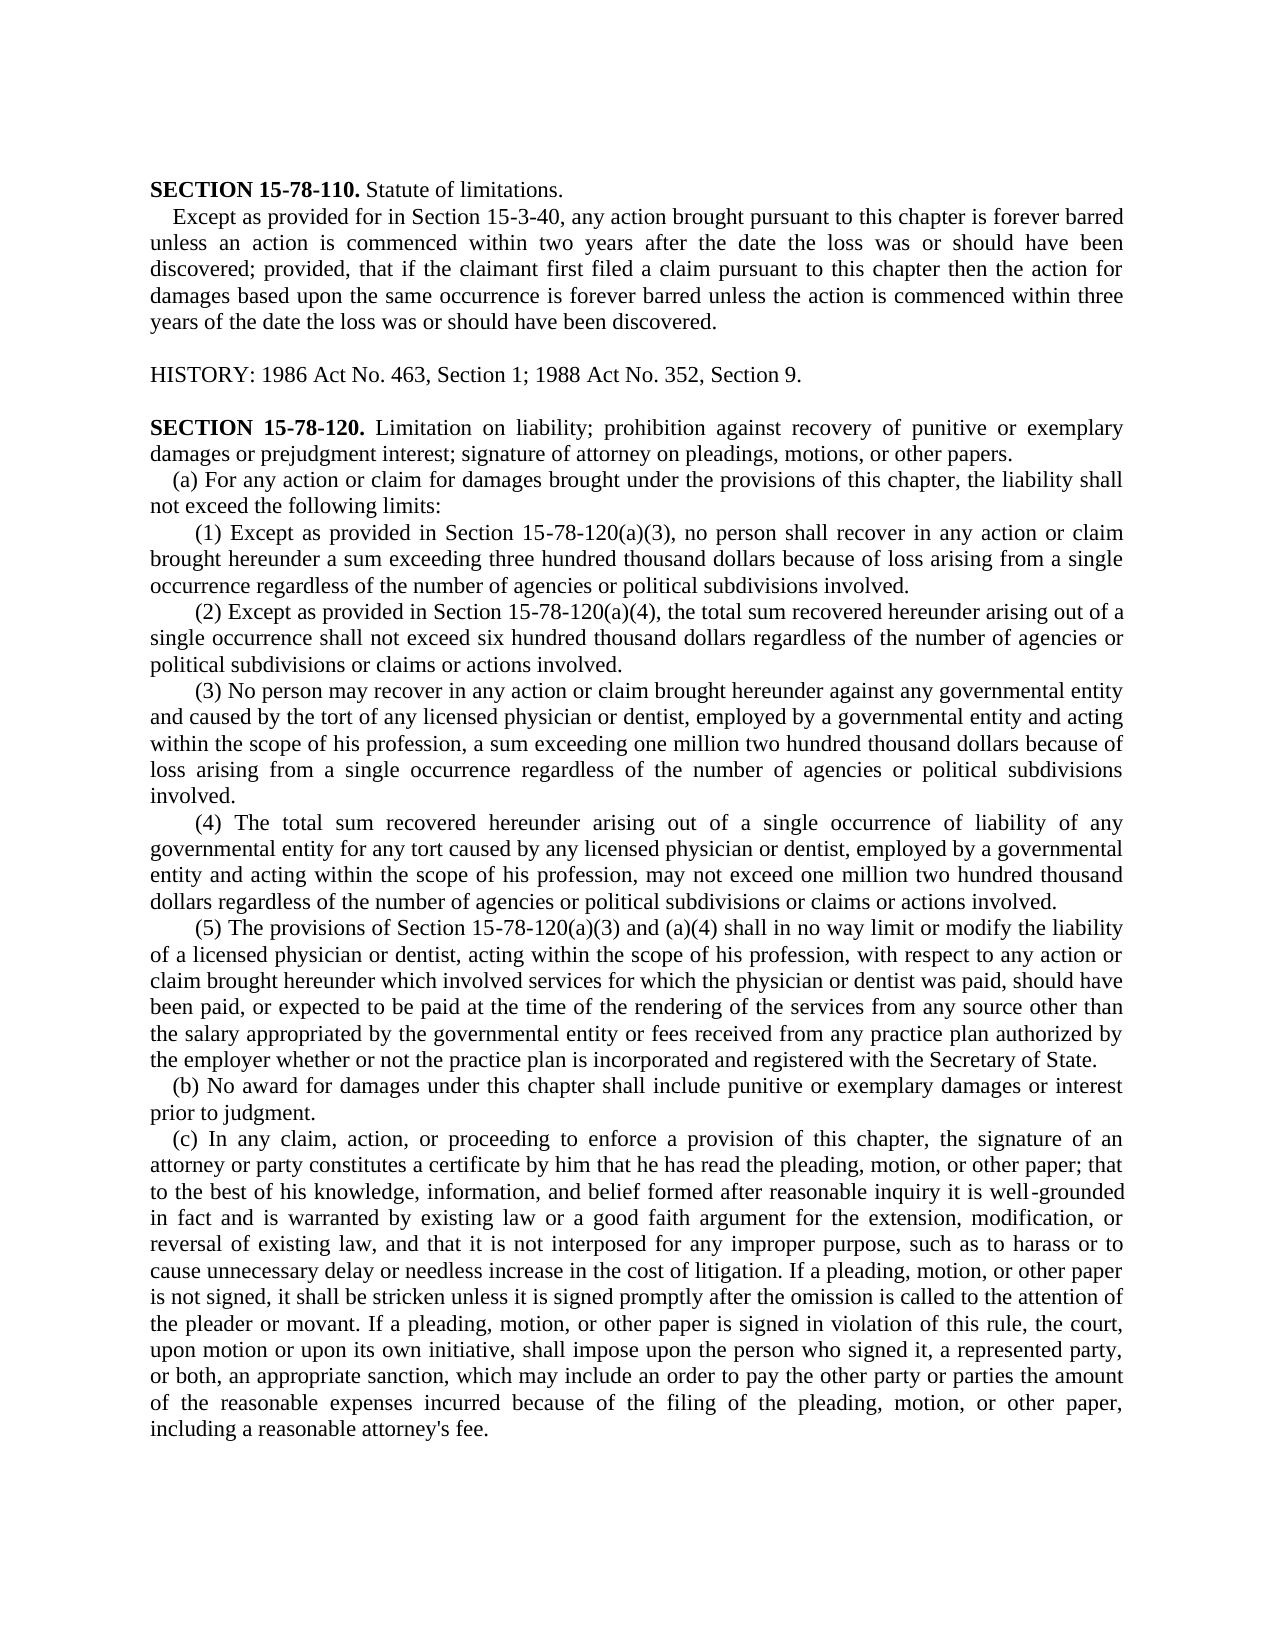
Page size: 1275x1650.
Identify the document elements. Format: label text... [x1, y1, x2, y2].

text (a) For any action or claim for damages brought under the provisions of this chapter, the liability shall not exceed the following limits: [150, 466, 1125, 519]
text (b) No award for damages under this chapter shall include punitive or exemplary damages or interest prior to judgment. [150, 1072, 1125, 1125]
text (4) The total sum recovered hereunder arising out of a single occurrence of liability of any governmental entity for any tort caused by any licensed physician or dentist, employed by a governmental entity and acting within the scope of his profession, may not exceed one million two hundred thousand dollars regardless of the number of agencies or political subdivisions or claims or actions involved. [150, 809, 1125, 914]
text SECTION 15-78-110. Statute of limitations. [150, 176, 1125, 203]
text (5) The provisions of Section 15-78-120(a)(3) and (a)(4) shall in no way limit or modify the liability of a licensed physician or dentist, acting within the scope of his profession, with respect to any action or claim brought hereunder which involved services for which the physician or dentist was paid, should have been paid, or expected to be paid at the time of the rendering of the services from any source other than the salary appropriated by the governmental entity or fees received from any practice plan authorized by the employer whether or not the practice plan is incorporated and registered with the Secretary of State. [150, 914, 1125, 1072]
text SECTION 15-78-120. Limitation on liability; prohibition against recovery of punitive or exemplary damages or prejudgment interest; signature of attorney on pleadings, motions, or other papers. [150, 413, 1125, 466]
text (2) Except as provided in Section 15-78-120(a)(4), the total sum recovered hereunder arising out of a single occurrence shall not exceed six hundred thousand dollars regardless of the number of agencies or political subdivisions or claims or actions involved. [150, 598, 1125, 677]
text (c) In any claim, action, or proceeding to enforce a provision of this chapter, the signature of an attorney or party constitutes a certificate by him that he has read the pleading, motion, or other paper; that to the best of his knowledge, information, and belief formed after reasonable inquiry it is well-grounded in fact and is warranted by existing law or a good faith argument for the extension, modification, or reversal of existing law, and that it is not interposed for any improper purpose, such as to harass or to cause unnecessary delay or needless increase in the cost of litigation. If a pleading, motion, or other paper is not signed, it shall be stricken unless it is signed promptly after the omission is called to the attention of the pleader or movant. If a pleading, motion, or other paper is signed in violation of this rule, the court, upon motion or upon its own initiative, shall impose upon the person who signed it, a represented party, or both, an appropriate sanction, which may include an order to pay the other party or parties the amount of the reasonable expenses incurred because of the filing of the pleading, motion, or other paper, including a reasonable attorney's fee. [150, 1125, 1125, 1441]
text (3) No person may recover in any action or claim brought hereunder against any governmental entity and caused by the tort of any licensed physician or dentist, employed by a governmental entity and acting within the scope of his profession, a sum exceeding one million two hundred thousand dollars because of loss arising from a single occurrence regardless of the number of agencies or political subdivisions involved. [150, 677, 1125, 809]
text Except as provided for in Section 15-3-40, any action brought pursuant to this chapter is forever barred unless an action is commenced within two years after the date the loss was or should have been discovered; provided, that if the claimant first filed a claim pursuant to this chapter then the action for damages based upon the same occurrence is forever barred unless the action is commenced within three years of the date the loss was or should have been discovered. [150, 203, 1125, 334]
text (1) Except as provided in Section 15-78-120(a)(3), no person shall recover in any action or claim brought hereunder a sum exceeding three hundred thousand dollars because of loss arising from a single occurrence regardless of the number of agencies or political subdivisions involved. [150, 519, 1125, 598]
text HISTORY: 1986 Act No. 463, Section 1; 1988 Act No. 352, Section 9. [150, 361, 1125, 387]
